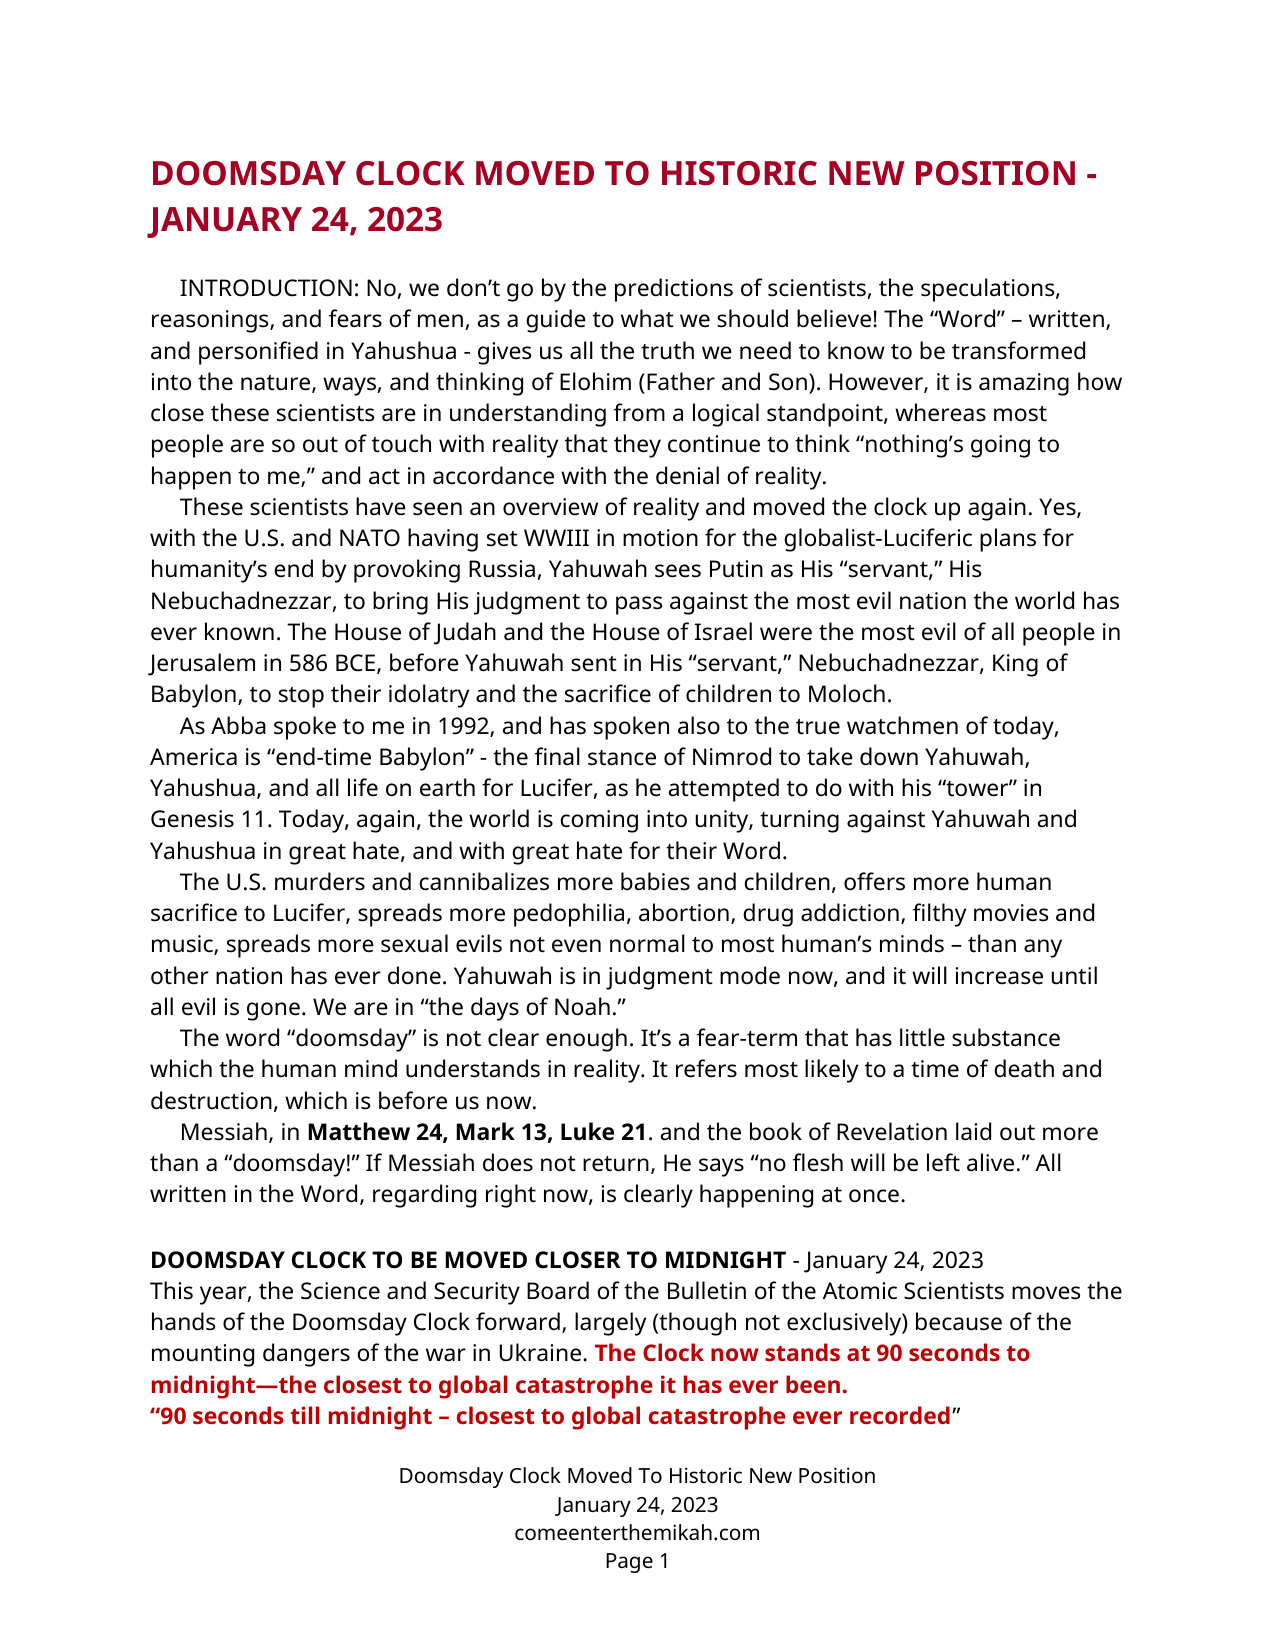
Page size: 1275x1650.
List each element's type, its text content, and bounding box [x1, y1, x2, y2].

text DOOMSDAY CLOCK MOVED TO HISTORIC NEW POSITION - JANUARY 24, 2023 [150, 150, 1125, 241]
text As Abba spoke to me in 1992, and has spoken also to the true watchmen of today, America is “end-time Babylon” - the final stance of Nimrod to take down Yahuwah, Yahushua, and all life on earth for Lucifer, as he attempted to do with his “tower” in Genesis 11. Today, again, the world is coming into unity, turning against Yahuwah and Yahushua in great hate, and with great hate for their Word. [150, 709, 1125, 866]
text “90 seconds till midnight – closest to global catastrophe ever recorded” [150, 1400, 1125, 1431]
text INTRODUCTION: No, we don’t go by the predictions of scientists, the speculations, reasonings, and fears of men, as a guide to what we should believe! The “Word” – written, and personified in Yahushua - gives us all the truth we need to know to be transformed into the nature, ways, and thinking of Elohim (Father and Son). However, it is amazing how close these scientists are in understanding from a logical standpoint, whereas most people are so out of touch with reality that they continue to think “nothing’s going to happen to me,” and act in accordance with the denial of reality. [150, 272, 1125, 491]
text Messiah, in Matthew 24, Mark 13, Luke 21. and the book of Revelation laid out more than a “doomsday!” If Messiah does not return, He says “no flesh will be left alive.” All written in the Word, regarding right now, is clearly happening at once. [150, 1116, 1125, 1209]
text DOOMSDAY CLOCK TO BE MOVED CLOSER TO MIDNIGHT - January 24, 2023 [150, 1244, 1125, 1275]
text This year, the Science and Security Board of the Bulletin of the Atomic Scientists moves the hands of the Doomsday Clock forward, largely (though not exclusively) because of the mounting dangers of the war in Ukraine. The Clock now stands at 90 seconds to midnight—the closest to global catastrophe it has ever been. [150, 1275, 1125, 1400]
text These scientists have seen an overview of reality and moved the clock up again. Yes, with the U.S. and NATO having set WWIII in motion for the globalist-Luciferic plans for humanity’s end by provoking Russia, Yahuwah sees Putin as His “servant,” His Nebuchadnezzar, to bring His judgment to pass against the most evil nation the world has ever known. The House of Judah and the House of Israel were the most evil of all people in Jerusalem in 586 BCE, before Yahuwah sent in His “servant,” Nebuchadnezzar, King of Babylon, to stop their idolatry and the sacrifice of children to Moloch. [150, 491, 1125, 709]
text The U.S. murders and cannibalizes more babies and children, offers more human sacrifice to Lucifer, spreads more pedophilia, abortion, drug addiction, filthy movies and music, spreads more sexual evils not even normal to most human’s minds – than any other nation has ever done. Yahuwah is in judgment mode now, and it will increase until all evil is gone. We are in “the days of Noah.” [150, 866, 1125, 1022]
text The word “doomsday” is not clear enough. It’s a fear-term that has little substance which the human mind understands in reality. It refers most likely to a time of death and destruction, which is before us now. [150, 1022, 1125, 1116]
